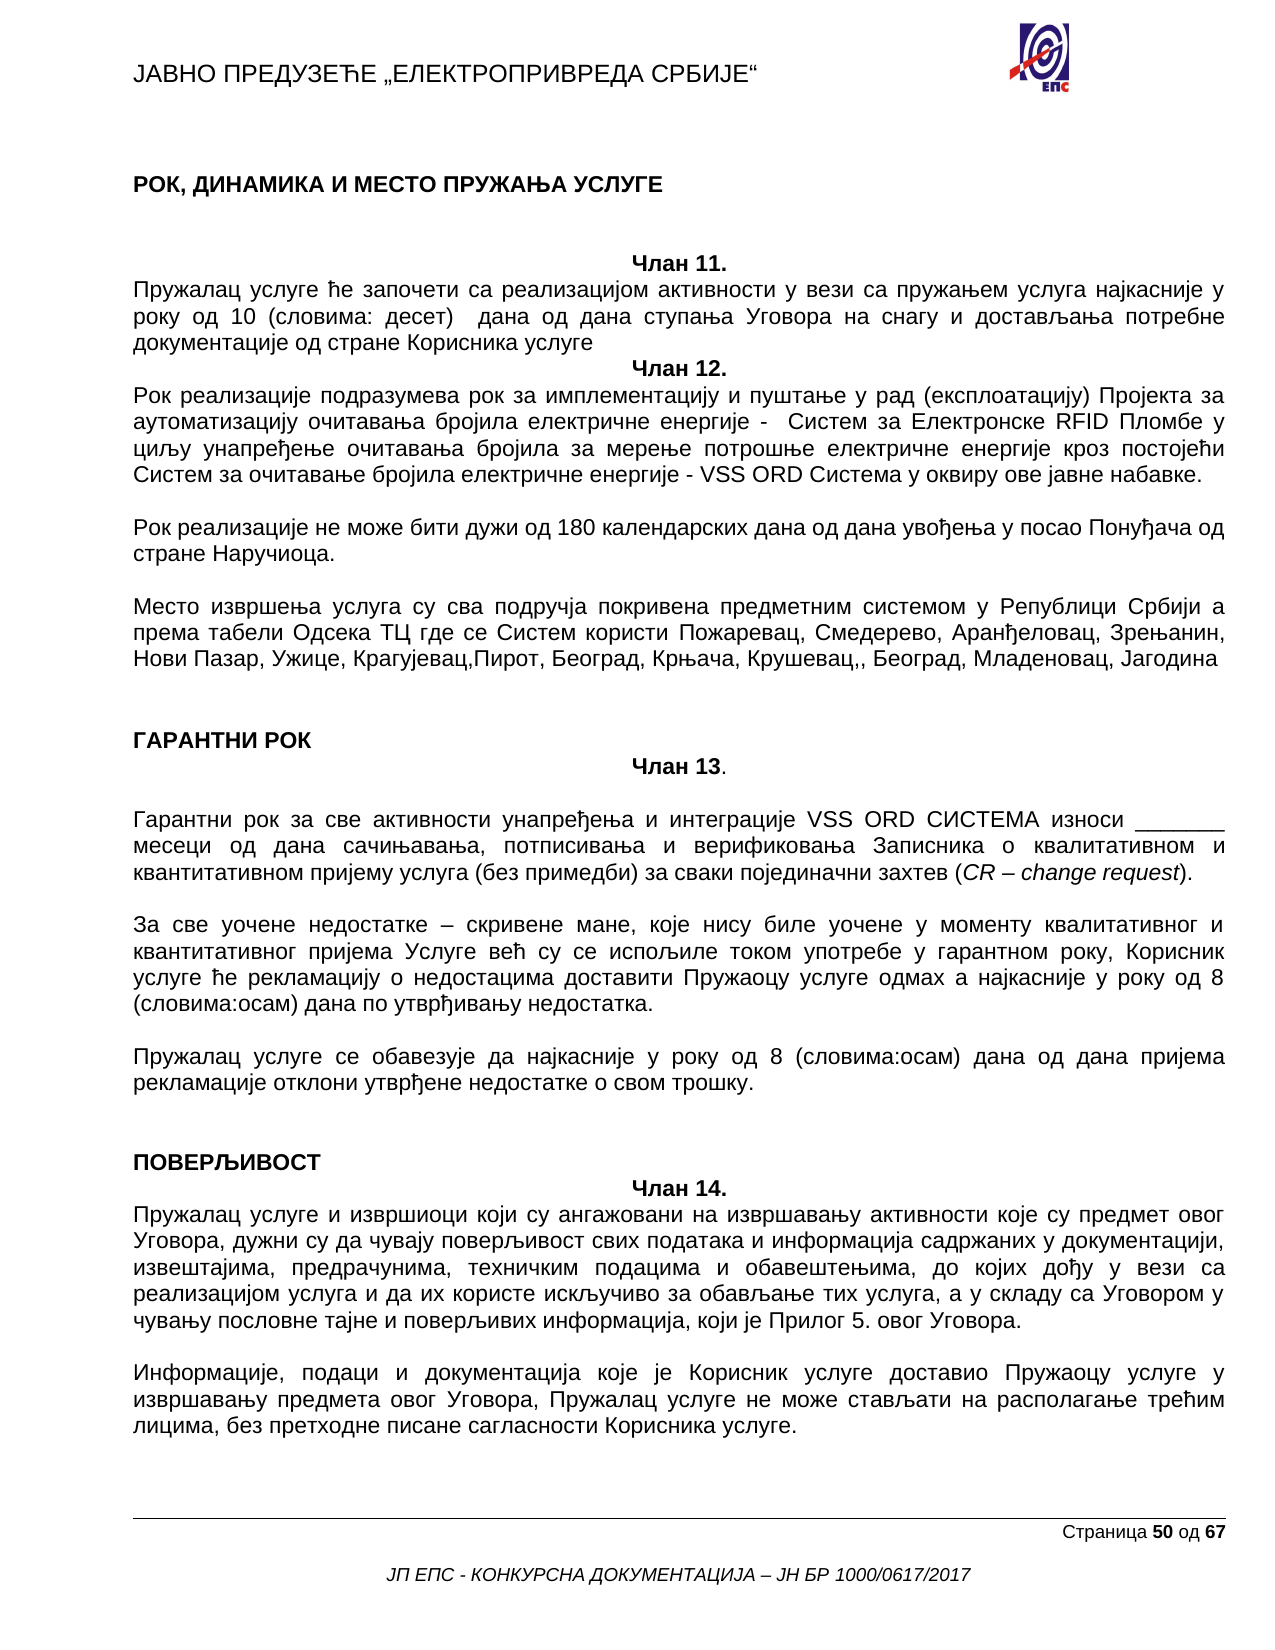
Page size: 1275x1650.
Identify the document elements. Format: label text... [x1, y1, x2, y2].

text Члан 13. [133, 753, 1226, 779]
text Пружалац услуге се обавезује да најкасније у року од 8 (словима:осам) дана од дана пријема рекламације отклони утврђене недостатке о свом трошку. [133, 1043, 1226, 1096]
text Информације, подаци и документација које је Корисник услуге доставио Пружаоцу услуге у извршавању предмета овог Уговора, Пружалац услуге не може стављати на располагање трећим лицима, без претходне писане сагласности Корисника услуге. [133, 1359, 1226, 1438]
text Члан 12. [133, 355, 1226, 382]
picture [1002, 20, 1077, 99]
text Члан 14. [133, 1175, 1226, 1201]
text Рок реализације не може бити дужи од 180 календарских дана од дана увођења у посао Понуђача од стране Наручиоца. [133, 513, 1226, 566]
text За све уочене недостатке – скривене мане, које нису биле уочене у моменту квалитативног и квантитативног пријема Услуге већ су се испољиле током употребе у гарантном року, Корисник услуге ће рекламацију о недостацима доставити Пружаоцу услуге одмах а најкасније у року од 8 (словима:осам) дана по утврђивању недостатка. [133, 911, 1226, 1017]
text ГАРАНТНИ РОК [133, 727, 1226, 753]
text ПОВЕРЉИВОСТ [133, 1148, 1226, 1175]
text Место извршења услуга су сва подручја покривена предметним системом у Републици Србији а према табели Одсека ТЦ где се Систем користи Пожаревац, Смедерево, Аранђеловац, Зрењанин, Нови Пазар, Ужице, Крагујевац,Пирот, Београд, Крњача, Крушевац,, Београд, Младеновац, Јагодина [133, 593, 1226, 672]
text Члан 11. [133, 250, 1226, 276]
text Гарантни рок за све активности унапређења и интеграције VSS ORD СИСТЕМА износи _______ месеци од дана сачињавања, потписивања и верификовања Записника о квалитативном и квантитативном пријему услуга (без примедби) за сваки појединачни захтев (CR – change request). [133, 806, 1226, 885]
text РОК, ДИНАМИКА И МЕСТО ПРУЖАЊА УСЛУГЕ [133, 171, 1226, 197]
text Рок реализације подразумева рок за имплементацију и пуштање у рад (експлоатацију) Пројекта за аутоматизацију очитавања бројила електричне енергије - Систем за Електронске RFID Пломбе у циљу унапређење очитавања бројила за мерење потрошње електричне енергије кроз постојећи Систем за очитавање бројила електричне енергије - VSS ORD Система у оквиру ове јавне набавке. [133, 382, 1226, 487]
text Пружалац услуге и извршиоци који су ангажовани на извршавању активности које су предмет овог Уговора, дужни су да чувају поверљивост свих података и информација садржаних у документацији, извештајима, предрачунима, техничким подацима и обавештењима, до којих дођу у вези са реализацијом услуга и да их користе искључиво за обављање тих услуга, а у складу са Уговором у чувању пословне тајне и поверљивих информација, који је Прилог 5. овог Уговора. [133, 1201, 1226, 1333]
text Пружалац услуге ће започети са реализацијом активности у вези са пружањем услуга најкасније у року од 10 (словима: десет) дана од дана ступања Уговора на снагу и достављања потребне документације од стране Корисника услуге [133, 276, 1226, 355]
